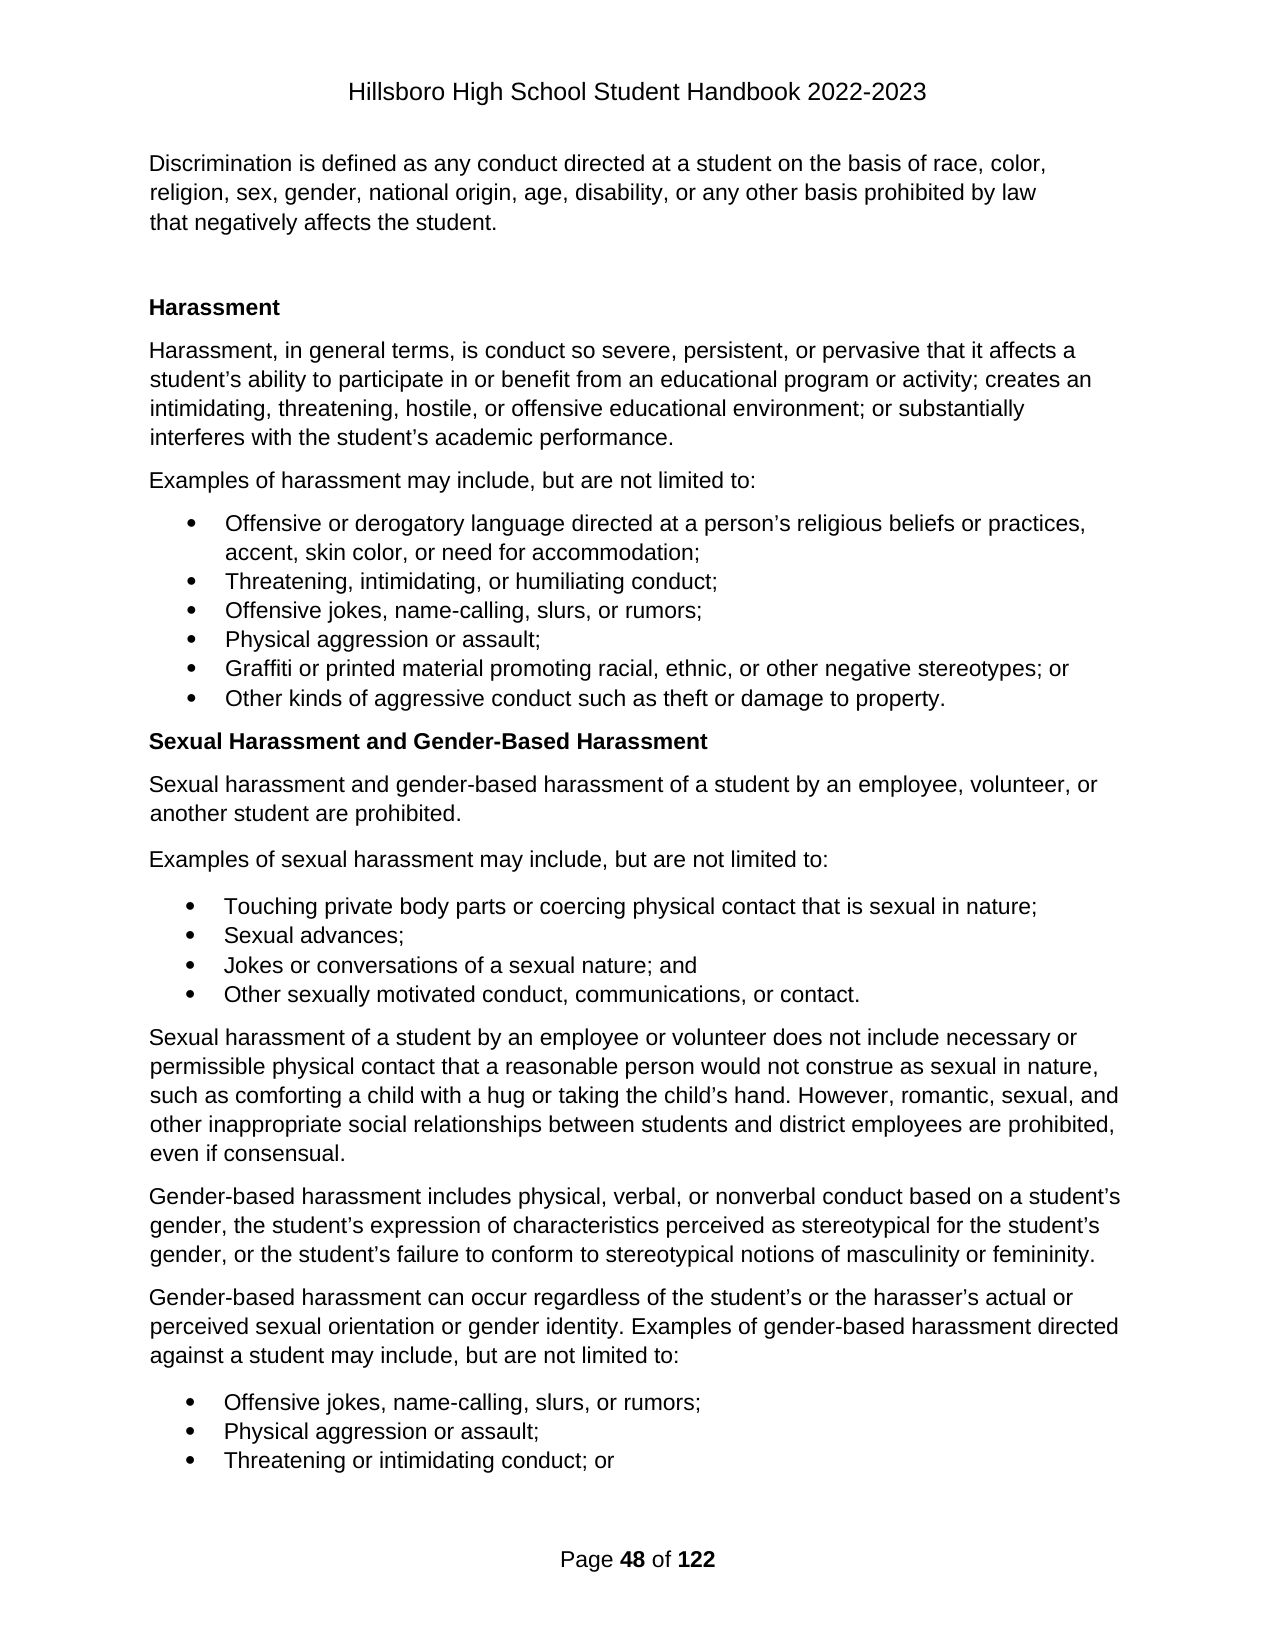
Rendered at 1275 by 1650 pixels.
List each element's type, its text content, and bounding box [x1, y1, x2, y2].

list Other kinds of aggressive conduct such as theft or damage to property. [187, 684, 950, 711]
text Discrimination is defined as any conduct directed at a student on the basis of race, color, religion, sex, gender, national origin, age, disability, or any other basis prohibited by law that negatively affects the student. [148, 150, 1079, 235]
text Examples of harassment may include, but are not limited to: [148, 467, 1124, 493]
text Harassment, in general terms, is conduct so severe, persistent, or pervasive that it affects a student’s ability to participate in or benefit from an educational program or activity; creates an intimidating, threatening, hostile, or offensive educational environment; or substantially interferes with the student’s academic performance. [148, 337, 1124, 451]
list Physical aggression or assault; [186, 1418, 1124, 1444]
list Jokes or conversations of a sexual nature; and [186, 952, 1124, 978]
text Sexual Harassment and Gender-Based Harassment [148, 728, 950, 754]
list Threatening or intimidating conduct; or [186, 1447, 1124, 1474]
text Gender-based harassment can occur regardless of the student’s or the harasser’s actual or perceived sexual orientation or gender identity. Examples of gender-based harassment directed against a student may include, but are not limited to: [148, 1284, 1124, 1368]
list Sexual advances; [186, 922, 1124, 949]
list Offensive jokes, name-calling, slurs, or rumors; [187, 597, 1124, 623]
list Other sexually motivated conduct, communications, or contact. [186, 981, 1124, 1007]
text Sexual harassment and gender-based harassment of a student by an employee, volunteer, or another student are prohibited. [148, 771, 1124, 826]
list Physical aggression or assault; [187, 626, 1124, 653]
text Harassment [148, 294, 1079, 320]
list Offensive or derogatory language directed at a person’s religious beliefs or practices, accent, skin color, or need for accommodation; [187, 509, 1124, 565]
list Threatening, intimidating, or humiliating conduct; [187, 568, 1124, 594]
text Gender-based harassment includes physical, verbal, or nonverbal conduct based on a student’s gender, the student’s expression of characteristics perceived as stereotypical for the student’s gender, or the student’s failure to conform to stereotypical notions of masculinity or femininity. [148, 1183, 1124, 1267]
list Offensive jokes, name-calling, slurs, or rumors; [186, 1389, 1124, 1415]
list Touching private body parts or coercing physical contact that is sexual in nature; [186, 893, 1124, 919]
text Sexual harassment of a student by an employee or volunteer does not include necessary or permissible physical contact that a reasonable person would not construe as sexual in nature, such as comforting a child with a hug or taking the child’s hand. However, romantic, sexual, and other inappropriate social relationships between students and district employees are prohibited, even if consensual. [148, 1023, 1124, 1166]
list Graffiti or printed material promoting racial, ethnic, or other negative stereotypes; or [187, 655, 1124, 682]
text Examples of sexual harassment may include, but are not limited to: [148, 846, 1124, 873]
